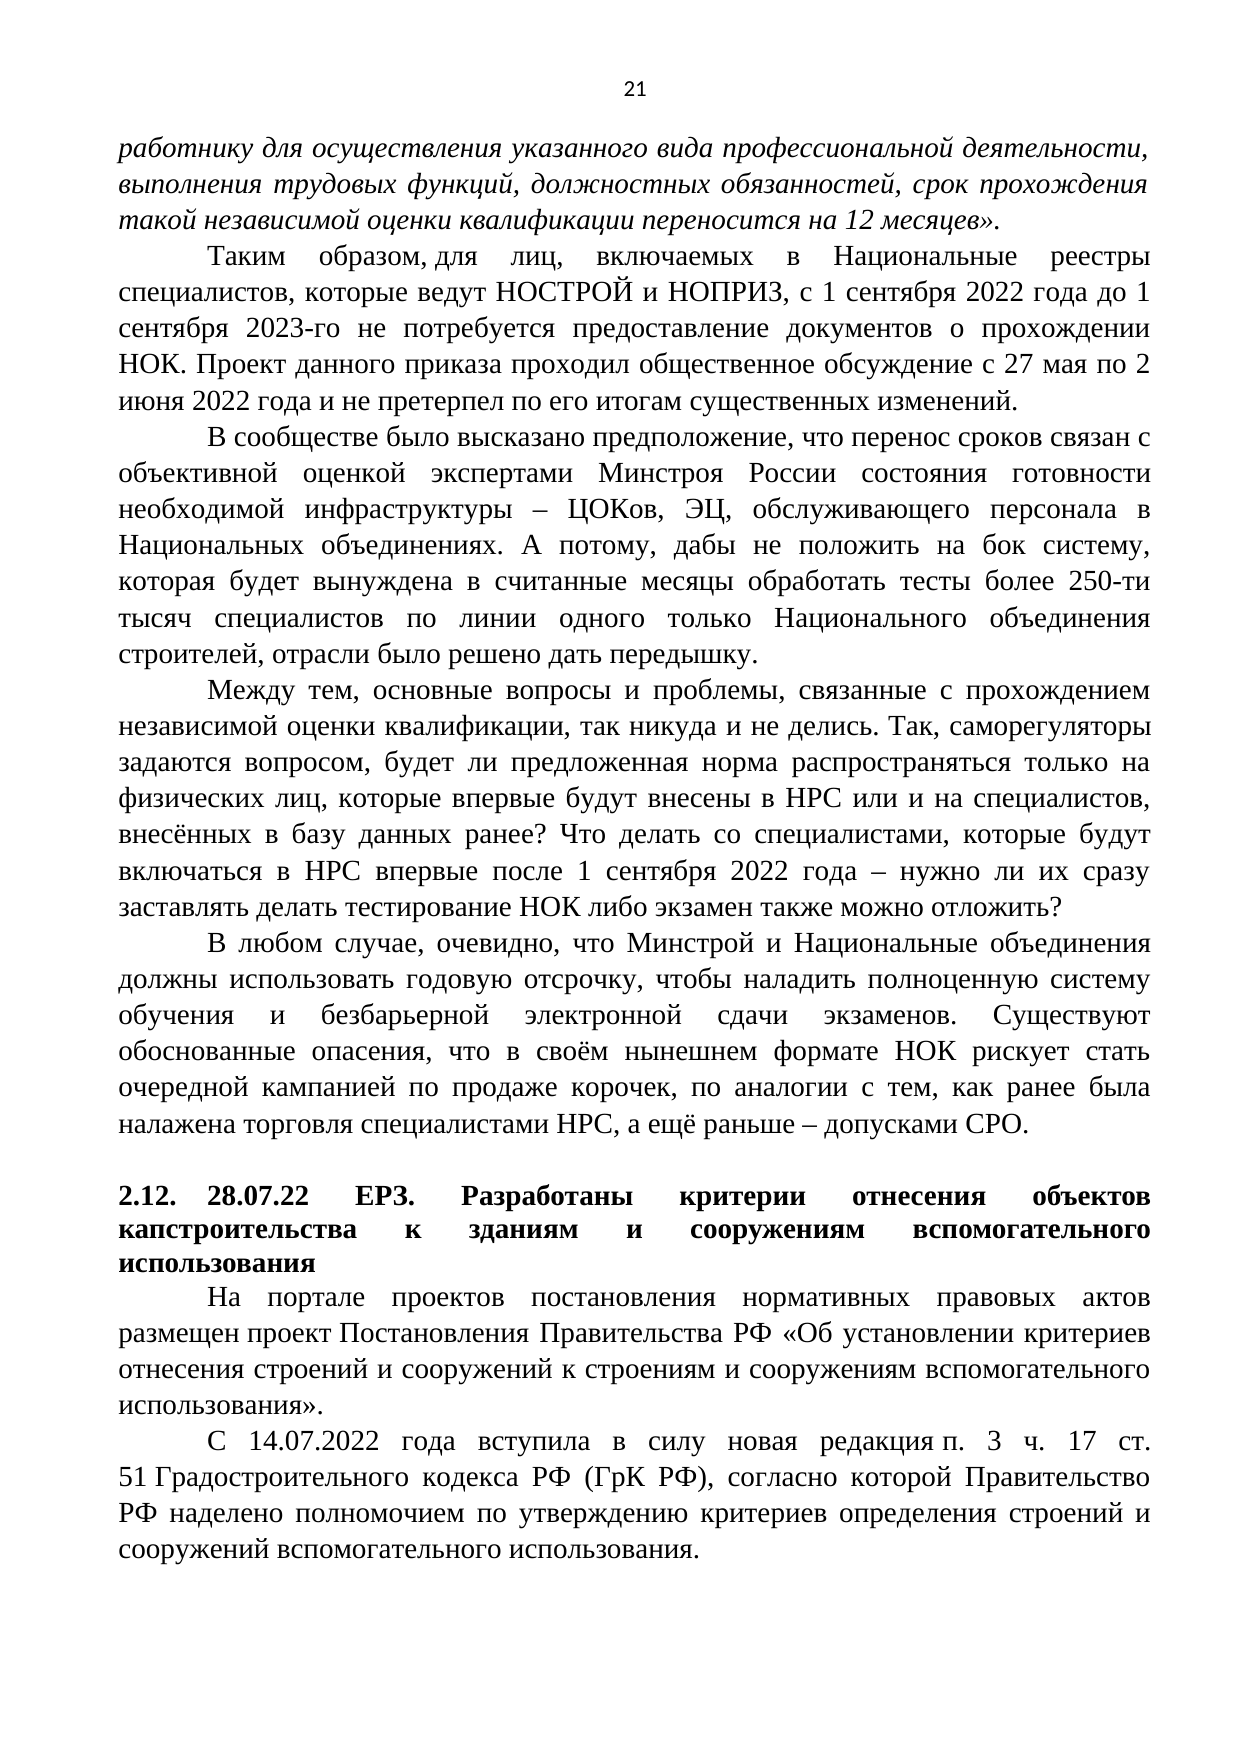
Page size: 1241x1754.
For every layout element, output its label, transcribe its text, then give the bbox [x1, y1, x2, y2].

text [118, 130, 1152, 236]
text Таким образом, для лиц, включаемых в Национальные реестры специалистов, которые ведут НОСТРОЙ и НОПРИЗ, с 1 сентября 2022 года до 1 сентября 2023-го не потребуется предоставление документов о прохождении НОК. Проект данного приказа проходил общественное обсуждение с 27 мая по 2 июня 2022 года и не претерпел по его итогам существенных изменений. [118, 238, 1152, 416]
subtitle 28.07.22 ЕРЗ. Разработаны критерии отнесения объектов капстроительства к зданиям и сооружениям вспомогательного использования [118, 1178, 1152, 1279]
text С 14.07.2022 года вступила в силу новая редакция п. 3 ч. 17 ст. 51 Градостроительного кодекса РФ (ГрК РФ), согласно которой Правительство РФ наделено полномочием по утверждению критериев определения строений и сооружений вспомогательного использования. [118, 1423, 1152, 1565]
text В сообществе было высказано предположение, что перенос сроков связан с объективной оценкой экспертами Минстроя России состояния готовности необходимой инфраструктуры – ЦОКов, ЭЦ, обслуживающего персонала в Национальных объединениях. А потому, дабы не положить на бок систему, которая будет вынуждена в считанные месяцы обработать тесты более 250-ти тысяч специалистов по линии одного только Национального объединения строителей, отрасли было решено дать передышку. [118, 419, 1152, 669]
text На портале проектов постановления нормативных правовых актов размещен проект Постановления Правительства РФ «Об установлении критериев отнесения строений и сооружений к строениям и сооружениям вспомогательного использования». [118, 1279, 1152, 1421]
text В любом случае, очевидно, что Минстрой и Национальные объединения должны использовать годовую отсрочку, чтобы наладить полноценную систему обучения и безбарьерной электронной сдачи экзаменов. Существуют обоснованные опасения, что в своём нынешнем формате НОК рискует стать очередной кампанией по продаже корочек, по аналогии с тем, как ранее была налажена торговля специалистами НРС, а ещё раньше – допусками СРО. [118, 925, 1152, 1139]
text Между тем, основные вопросы и проблемы, связанные с прохождением независимой оценки квалификации, так никуда и не делись. Так, саморегуляторы задаются вопросом, будет ли предложенная норма распространяться только на физических лиц, которые впервые будут внесены в НРС или и на специалистов, внесённых в базу данных ранее? Что делать со специалистами, которые будут включаться в НРС впервые после 1 сентября 2022 года – нужно ли их сразу заставлять делать тестирование НОК либо экзамен также можно отложить? [118, 672, 1152, 922]
